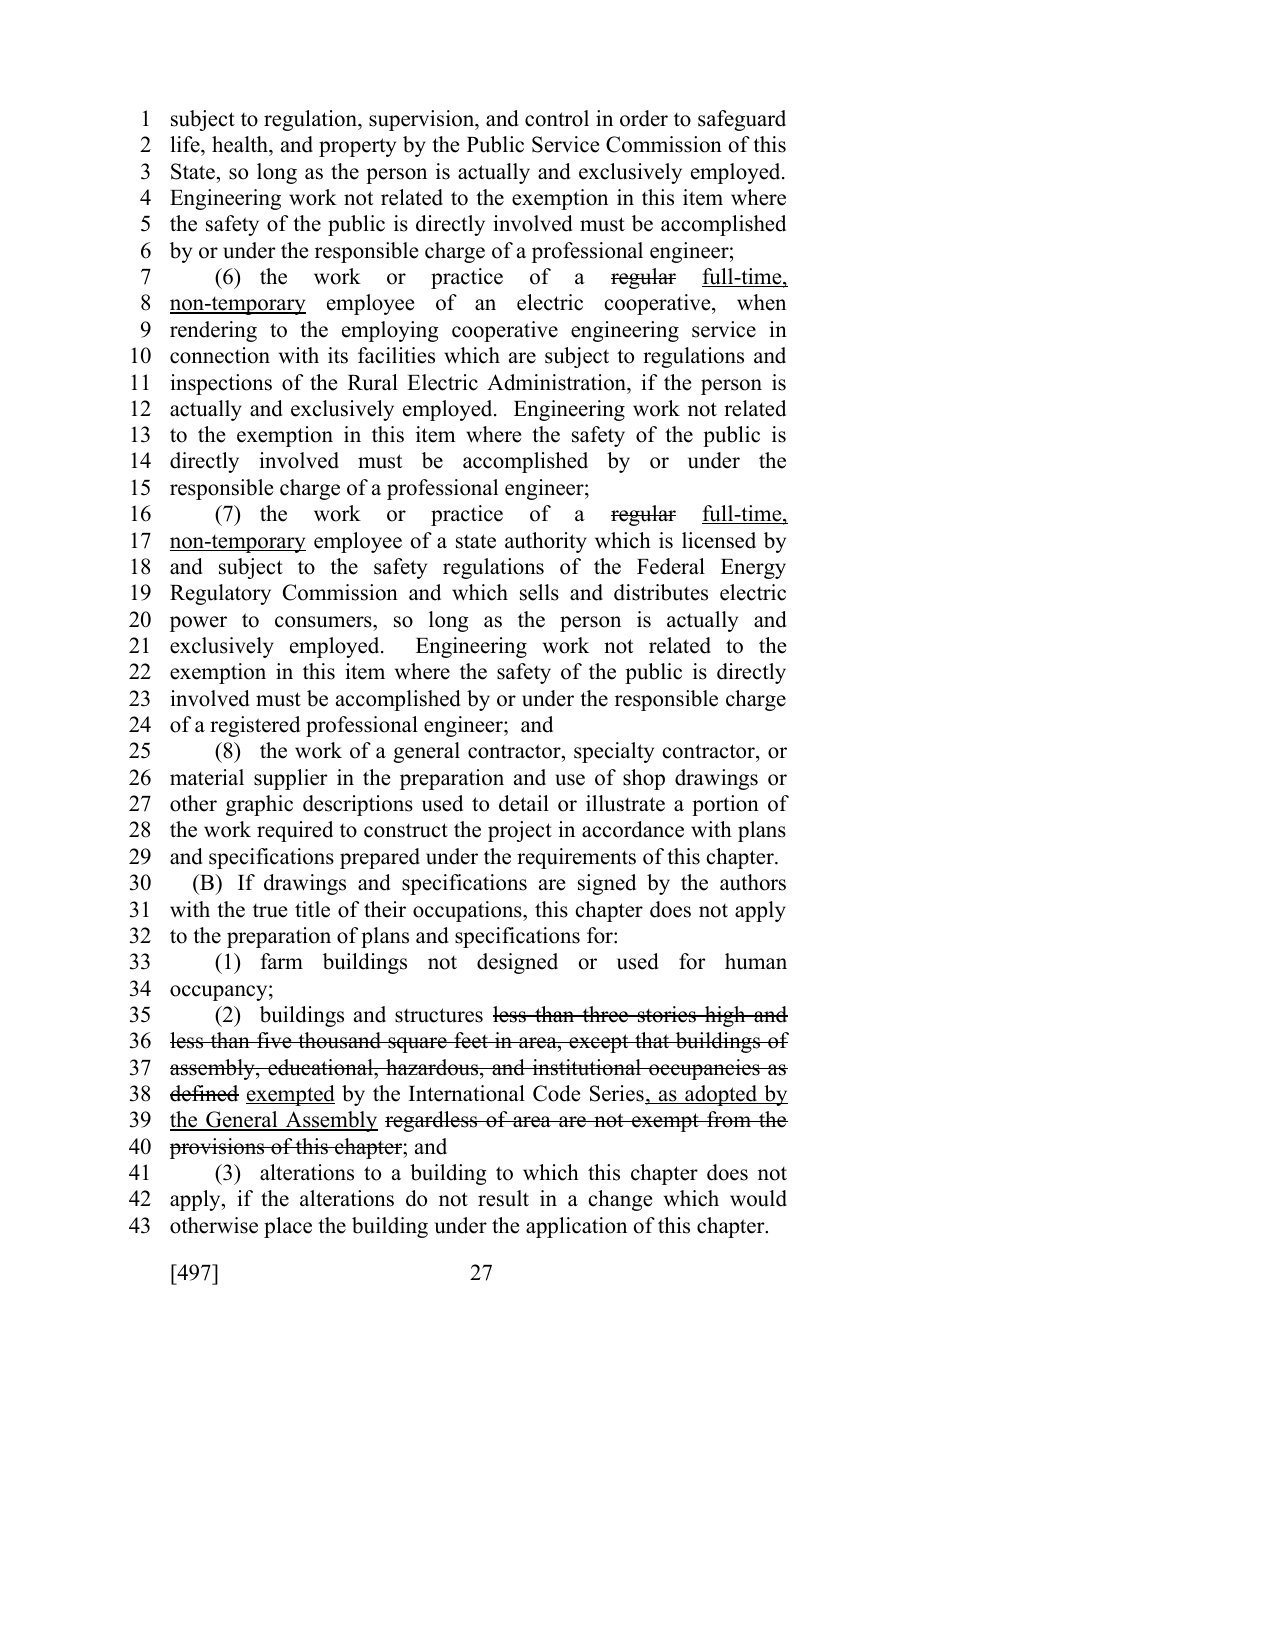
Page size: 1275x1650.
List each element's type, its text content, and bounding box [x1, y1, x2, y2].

text (7) the work or practice of a regular full-time, non-temporary employee of a state authority which is licensed by and subject to the safety regulations of the Federal Energy Regulatory Commission and which sells and distributes electric power to consumers, so long as the person is actually and exclusively employed. Engineering work not related to the exemption in this item where the safety of the public is directly involved must be accomplished by or under the responsible charge of a registered professional engineer; and [169, 500, 787, 737]
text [169, 105, 787, 263]
text (6) the work or practice of a regular full-time, non-temporary employee of an electric cooperative, when rendering to the employing cooperative engineering service in connection with its facilities which are subject to regulations and inspections of the Rural Electric Administration, if the person is actually and exclusively employed. Engineering work not related to the exemption in this item where the safety of the public is directly involved must be accomplished by or under the responsible charge of a professional engineer; [169, 263, 787, 500]
text (2) buildings and structures less than three stories high and less than five thousand square feet in area, except that buildings of assembly, educational, hazardous, and institutional occupancies as defined exempted by the International Code Series, as adopted by the General Assembly regardless of area are not exempt from the provisions of this chapter; and [169, 1001, 787, 1042]
text (1) farm buildings not designed or used for human occupancy; [169, 948, 787, 1001]
text (B) If drawings and specifications are signed by the authors with the true title of their occupations, this chapter does not apply to the preparation of plans and specifications for: [169, 869, 787, 948]
text (3) alterations to a building to which this chapter does not apply, if the alterations do not result in a change which would otherwise place the building under the application of this chapter. [169, 1159, 787, 1238]
text (2) buildings and structures less than three stories high and less than five thousand square feet in area, except that buildings of assembly, educational, hazardous, and institutional occupancies as defined exempted by the International Code Series, as adopted by the General Assembly regardless of area are not exempt from the provisions of this chapter; and [169, 1069, 787, 1159]
text (8) the work of a general contractor, specialty contractor, or material supplier in the preparation and use of shop drawings or other graphic descriptions used to detail or illustrate a portion of the work required to construct the project in accordance with plans and specifications prepared under the requirements of this chapter. [169, 737, 787, 869]
